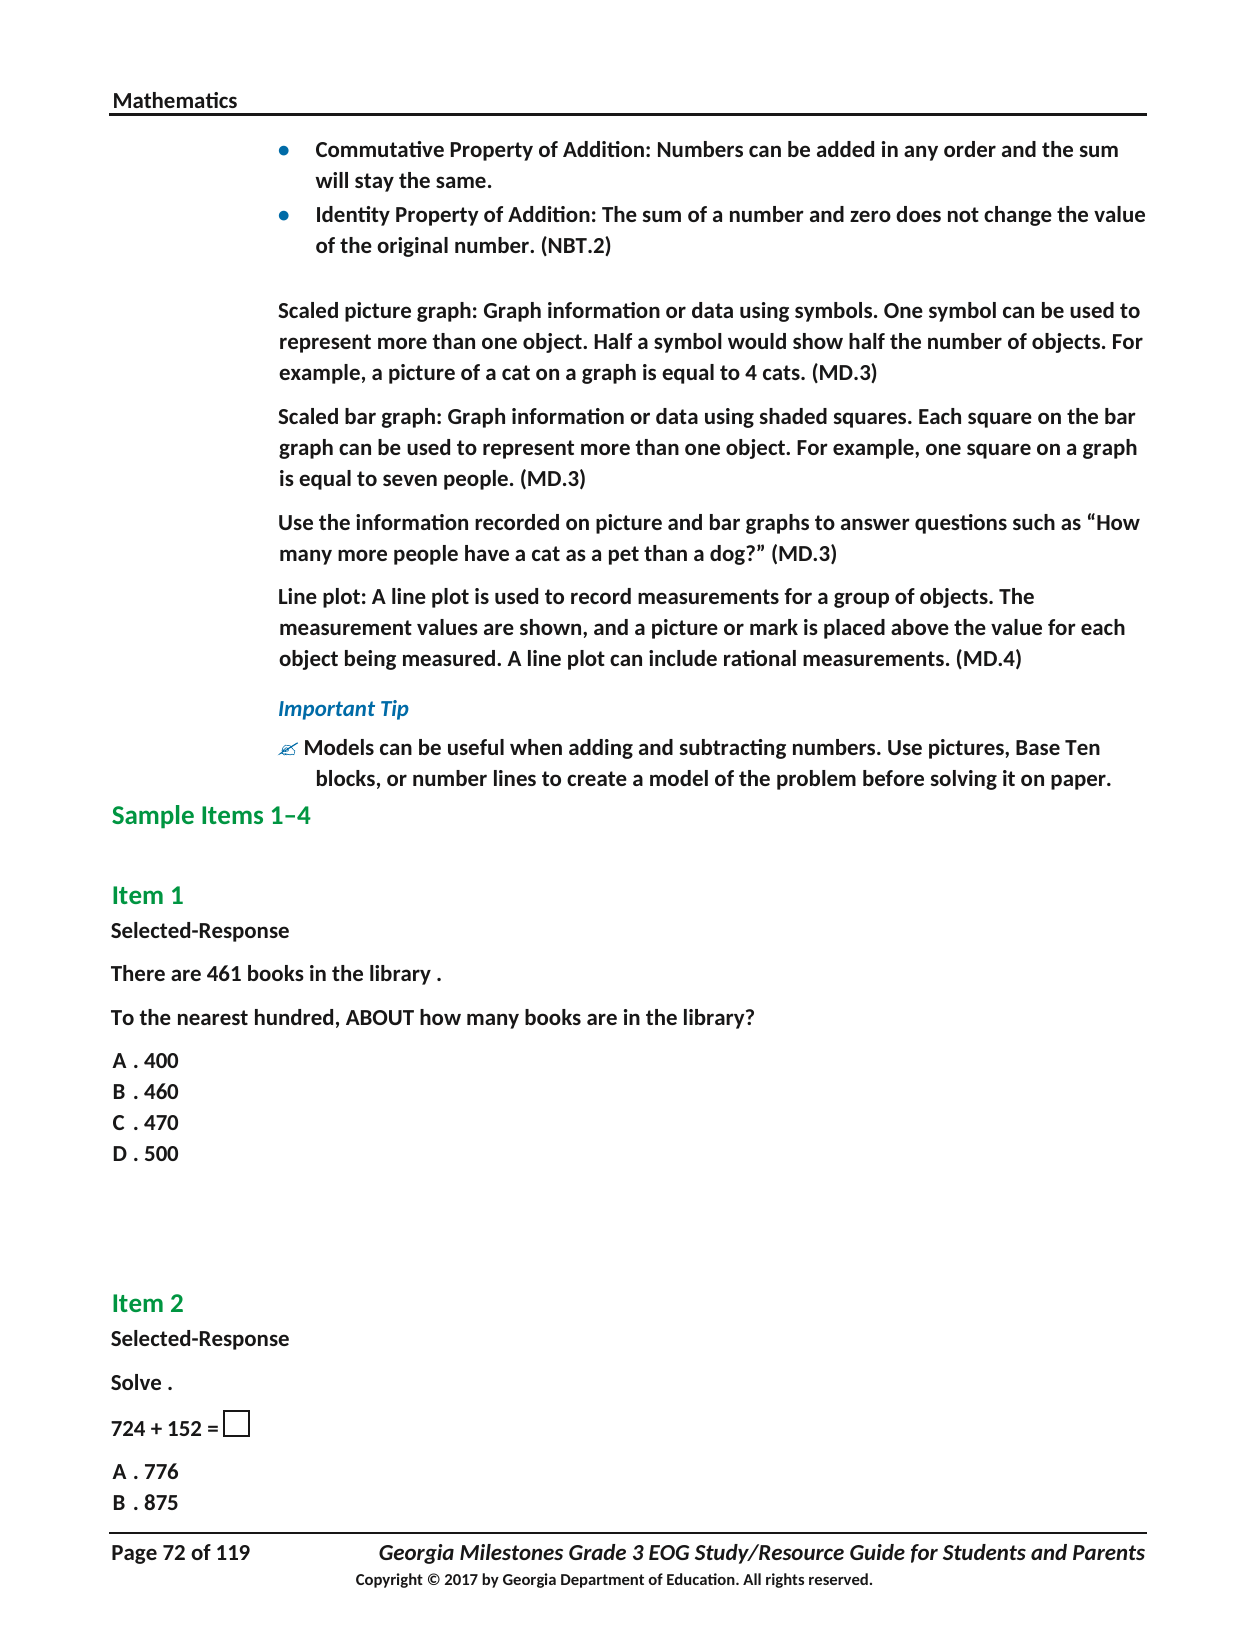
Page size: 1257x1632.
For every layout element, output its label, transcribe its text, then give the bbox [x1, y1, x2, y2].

text 724 + 152 = [111, 1411, 1148, 1442]
list . 875 [112, 1488, 1147, 1516]
text Selected-Response [111, 916, 1148, 944]
subtitle Important Tip [278, 694, 1148, 723]
text Selected-Response [111, 1324, 1148, 1353]
list Commutative Property of Addition: Numbers can be added in any order and the sum will stay the same. [278, 135, 1147, 194]
list . 400 [112, 1046, 1147, 1074]
text Line plot: A line plot is used to record measurements for a group of objects. The measurement values are shown, and a picture or mark is placed above the value for each object being measured. A line plot can include rational measurements. (MD.4) [278, 582, 1147, 672]
list Identity Property of Addition: The sum of a number and zero does not change the value of the original number. (NBT.2) [278, 200, 1147, 259]
text Models can be useful when adding and subtracting numbers. Use pictures, Base Ten blocks, or number lines to create a model of the problem before solving it on paper. [278, 733, 1139, 792]
text Scaled bar graph: Graph information or data using shaded squares. Each square on the bar graph can be used to represent more than one object. For example, one square on a graph is equal to seven people. (MD.3) [278, 402, 1147, 492]
list . 776 [112, 1457, 1147, 1485]
list . 470 [112, 1108, 1147, 1136]
text There are 461 books in the library . [111, 959, 1148, 988]
subtitle Item 2 [112, 1286, 1148, 1319]
text Use the information recorded on picture and bar graphs to answer questions such as “How many more people have a cat as a pet than a dog?” (MD.3) [278, 508, 1147, 567]
list . 500 [112, 1139, 1147, 1167]
text Solve . [111, 1368, 1148, 1396]
text Scaled picture graph: Graph information or data using symbols. One symbol can be used to represent more than one object. Half a symbol would show half the number of objects. For example, a picture of a cat on a graph is equal to 4 cats. (MD.3) [278, 296, 1147, 386]
subtitle Item 1 [112, 878, 1148, 911]
text To the nearest hundred, ABOUT how many books are in the library? [111, 1003, 1148, 1031]
list . 460 [112, 1077, 1147, 1105]
text Sample Items 1–4 [112, 798, 1148, 831]
